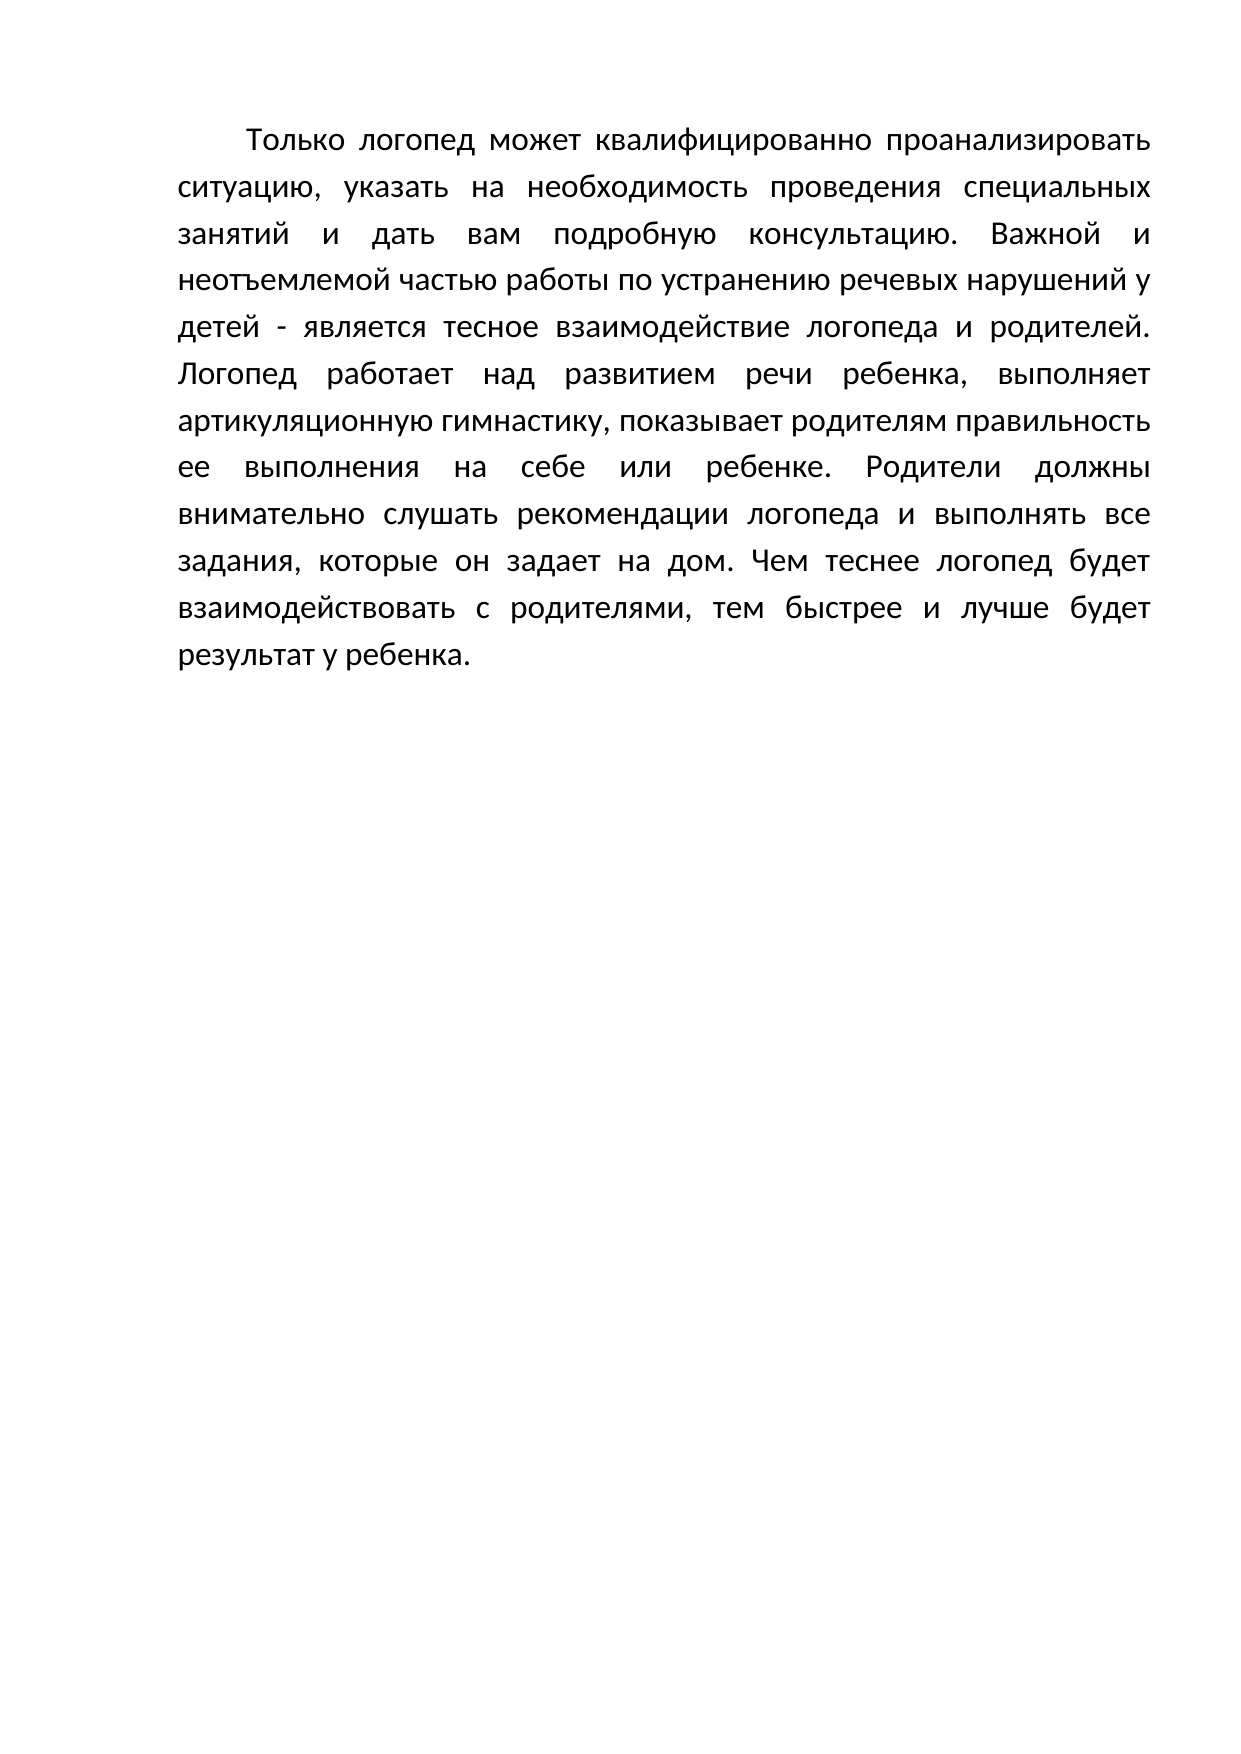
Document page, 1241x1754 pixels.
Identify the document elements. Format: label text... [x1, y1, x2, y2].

text Только логопед может квалифицированно проанализировать ситуацию, указать на необходимость проведения специальных занятий и дать вам подробную консультацию. Важной и неотъемлемой частью работы по устранению речевых нарушений у детей - является тесное взаимодействие логопеда и родителей. Логопед работает над развитием речи ребенка, выполняет артикуляционную гимнастику, показывает родителям правильность ее выполнения на себе или ребенке. Родители должны внимательно слушать рекомендации логопеда и выполнять все задания, которые он задает на дом. Чем теснее логопед будет взаимодействовать с родителями, тем быстрее и лучше будет результат у ребенка. [177, 118, 1152, 673]
